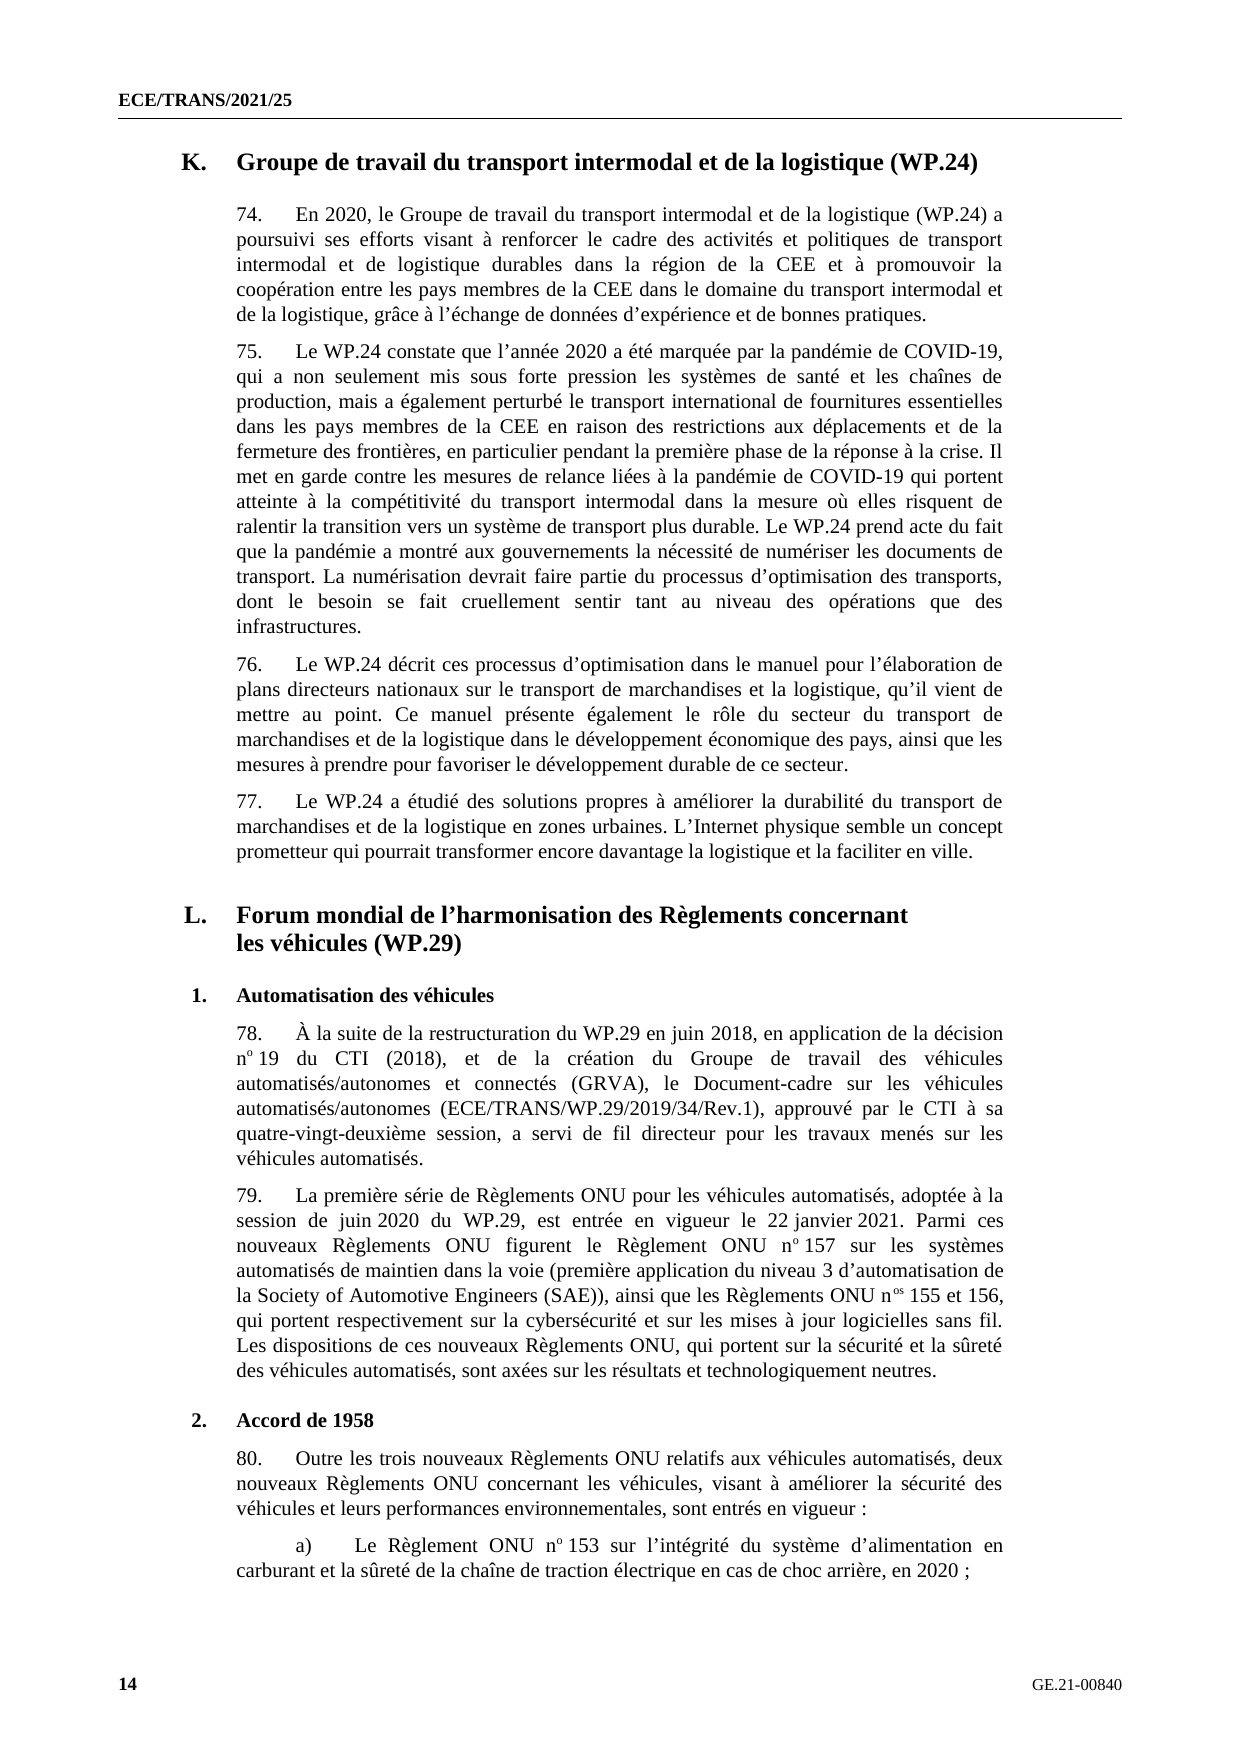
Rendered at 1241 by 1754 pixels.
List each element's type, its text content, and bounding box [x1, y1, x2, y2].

text 75. Le WP.24 constate que l’année 2020 a été marquée par la pandémie de COVID-19, qui a non seulement mis sous forte pression les systèmes de santé et les chaînes de production, mais a également perturbé le transport international de fournitures essentielles dans les pays membres de la CEE en raison des restrictions aux déplacements et de la fermeture des frontières, en particulier pendant la première phase de la réponse à la crise. Il met en garde contre les mesures de relance liées à la pandémie de COVID-19 qui portent atteinte à la compétitivité du transport intermodal dans la mesure où elles risquent de ralentir la transition vers un système de transport plus durable. Le WP.24 prend acte du fait que la pandémie a montré aux gouvernements la nécessité de numériser les documents de transport. La numérisation devrait faire partie du processus d’optimisation des transports, dont le besoin se fait cruellement sentir tant au niveau des opérations que des infrastructures. [236, 338, 1004, 638]
text L. Forum mondial de l’harmonisation des Règlements concernant les véhicules (WP.29) [118, 901, 1004, 957]
text 78. À la suite de la restructuration du WP.29 en juin 2018, en application de la décision no 19 du CTI (2018), et de la création du Groupe de travail des véhicules automatisés/autonomes et connectés (GRVA), le Document-cadre sur les véhicules automatisés/autonomes (ECE/TRANS/WP.29/2019/34/Rev.1), approuvé par le CTI à sa quatre-vingt-deuxième session, a servi de fil directeur pour les travaux menés sur les véhicules automatisés. [236, 1019, 1004, 1169]
text K. Groupe de travail du transport intermodal et de la logistique (WP.24) [118, 148, 1004, 176]
text 1. Automatisation des véhicules [118, 982, 1004, 1007]
text 80. Outre les trois nouveaux Règlements ONU relatifs aux véhicules automatisés, deux nouveaux Règlements ONU concernant les véhicules, visant à améliorer la sécurité des véhicules et leurs performances environnementales, sont entrés en vigueur : [236, 1444, 1004, 1519]
text a) Le Règlement ONU no 153 sur l’intégrité du système d’alimentation en carburant et la sûreté de la chaîne de traction électrique en cas de choc arrière, en 2020 ; [236, 1532, 1004, 1582]
text 74. En 2020, le Groupe de travail du transport intermodal et de la logistique (WP.24) a poursuivi ses efforts visant à renforcer le cadre des activités et politiques de transport intermodal et de logistique durables dans la région de la CEE et à promouvoir la coopération entre les pays membres de la CEE dans le domaine du transport intermodal et de la logistique, grâce à l’échange de données d’expérience et de bonnes pratiques. [236, 201, 1004, 326]
text 76. Le WP.24 décrit ces processus d’optimisation dans le manuel pour l’élaboration de plans directeurs nationaux sur le transport de marchandises et la logistique, qu’il vient de mettre au point. Ce manuel présente également le rôle du secteur du transport de marchandises et de la logistique dans le développement économique des pays, ainsi que les mesures à prendre pour favoriser le développement durable de ce secteur. [236, 651, 1004, 776]
text 2. Accord de 1958 [118, 1407, 1004, 1432]
text 77. Le WP.24 a étudié des solutions propres à améliorer la durabilité du transport de marchandises et de la logistique en zones urbaines. L’Internet physique semble un concept prometteur qui pourrait transformer encore davantage la logistique et la faciliter en ville. [236, 788, 1004, 863]
text 79. La première série de Règlements ONU pour les véhicules automatisés, adoptée à la session de juin 2020 du WP.29, est entrée en vigueur le 22 janvier 2021. Parmi ces nouveaux Règlements ONU figurent le Règlement ONU no 157 sur les systèmes automatisés de maintien dans la voie (première application du niveau 3 d’automatisation de la Society of Automotive Engineers (SAE)), ainsi que les Règlements ONU nos 155 et 156, qui portent respectivement sur la cybersécurité et sur les mises à jour logicielles sans fil. Les dispositions de ces nouveaux Règlements ONU, qui portent sur la sécurité et la sûreté des véhicules automatisés, sont axées sur les résultats et technologiquement neutres. [236, 1182, 1004, 1382]
